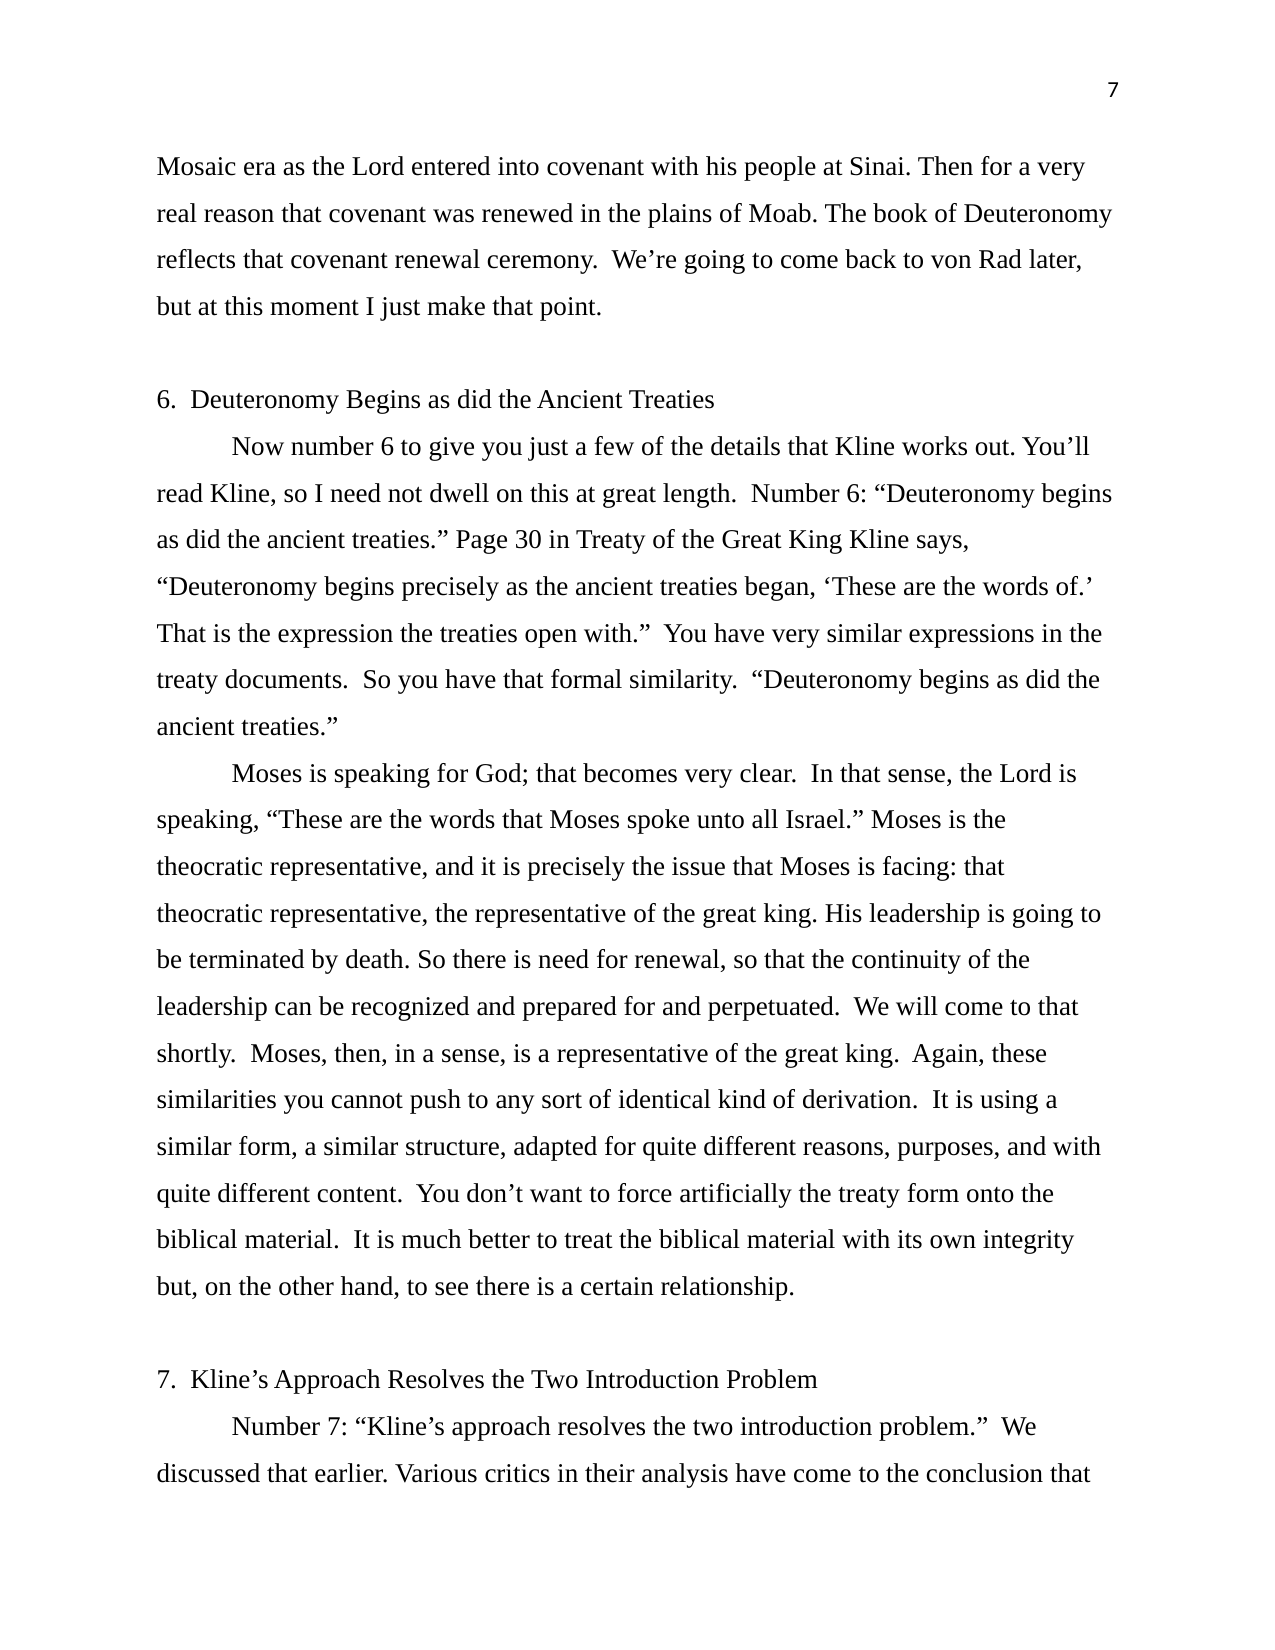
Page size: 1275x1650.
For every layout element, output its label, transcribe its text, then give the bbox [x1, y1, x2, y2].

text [156, 150, 1118, 321]
text 6. Deuteronomy Begins as did the Ancient Treaties [156, 383, 1118, 414]
text Moses is speaking for God; that becomes very clear. In that sense, the Lord is speaking, “These are the words that Moses spoke unto all Israel.” Moses is the theocratic representative, and it is precisely the issue that Moses is facing: that theocratic representative, the representative of the great king. His leadership is going to be terminated by death. So there is need for renewal, so that the continuity of the leadership can be recognized and prepared for and perpetuated. We will come to that shortly. Moses, then, in a sense, is a representative of the great king. Again, these similarities you cannot push to any sort of identical kind of derivation. It is using a similar form, a similar structure, adapted for quite different reasons, purposes, and with quite different content. You don’t want to force artificially the treaty form onto the biblical material. It is much better to treat the biblical material with its own integrity but, on the other hand, to see there is a certain relationship. [156, 757, 1118, 1301]
text 7. Kline’s Approach Resolves the Two Introduction Problem [156, 1363, 1118, 1394]
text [156, 1410, 1118, 1488]
text Now number 6 to give you just a few of the details that Kline works out. You’ll read Kline, so I need not dwell on this at great length. Number 6: “Deuteronomy begins as did the ancient treaties.” Page 30 in Treaty of the Great King Kline says, “Deuteronomy begins precisely as the ancient treaties began, ‘These are the words of.’ That is the expression the treaties open with.” You have very similar expressions in the treaty documents. So you have that formal similarity. “Deuteronomy begins as did the ancient treaties.” [156, 430, 1118, 741]
